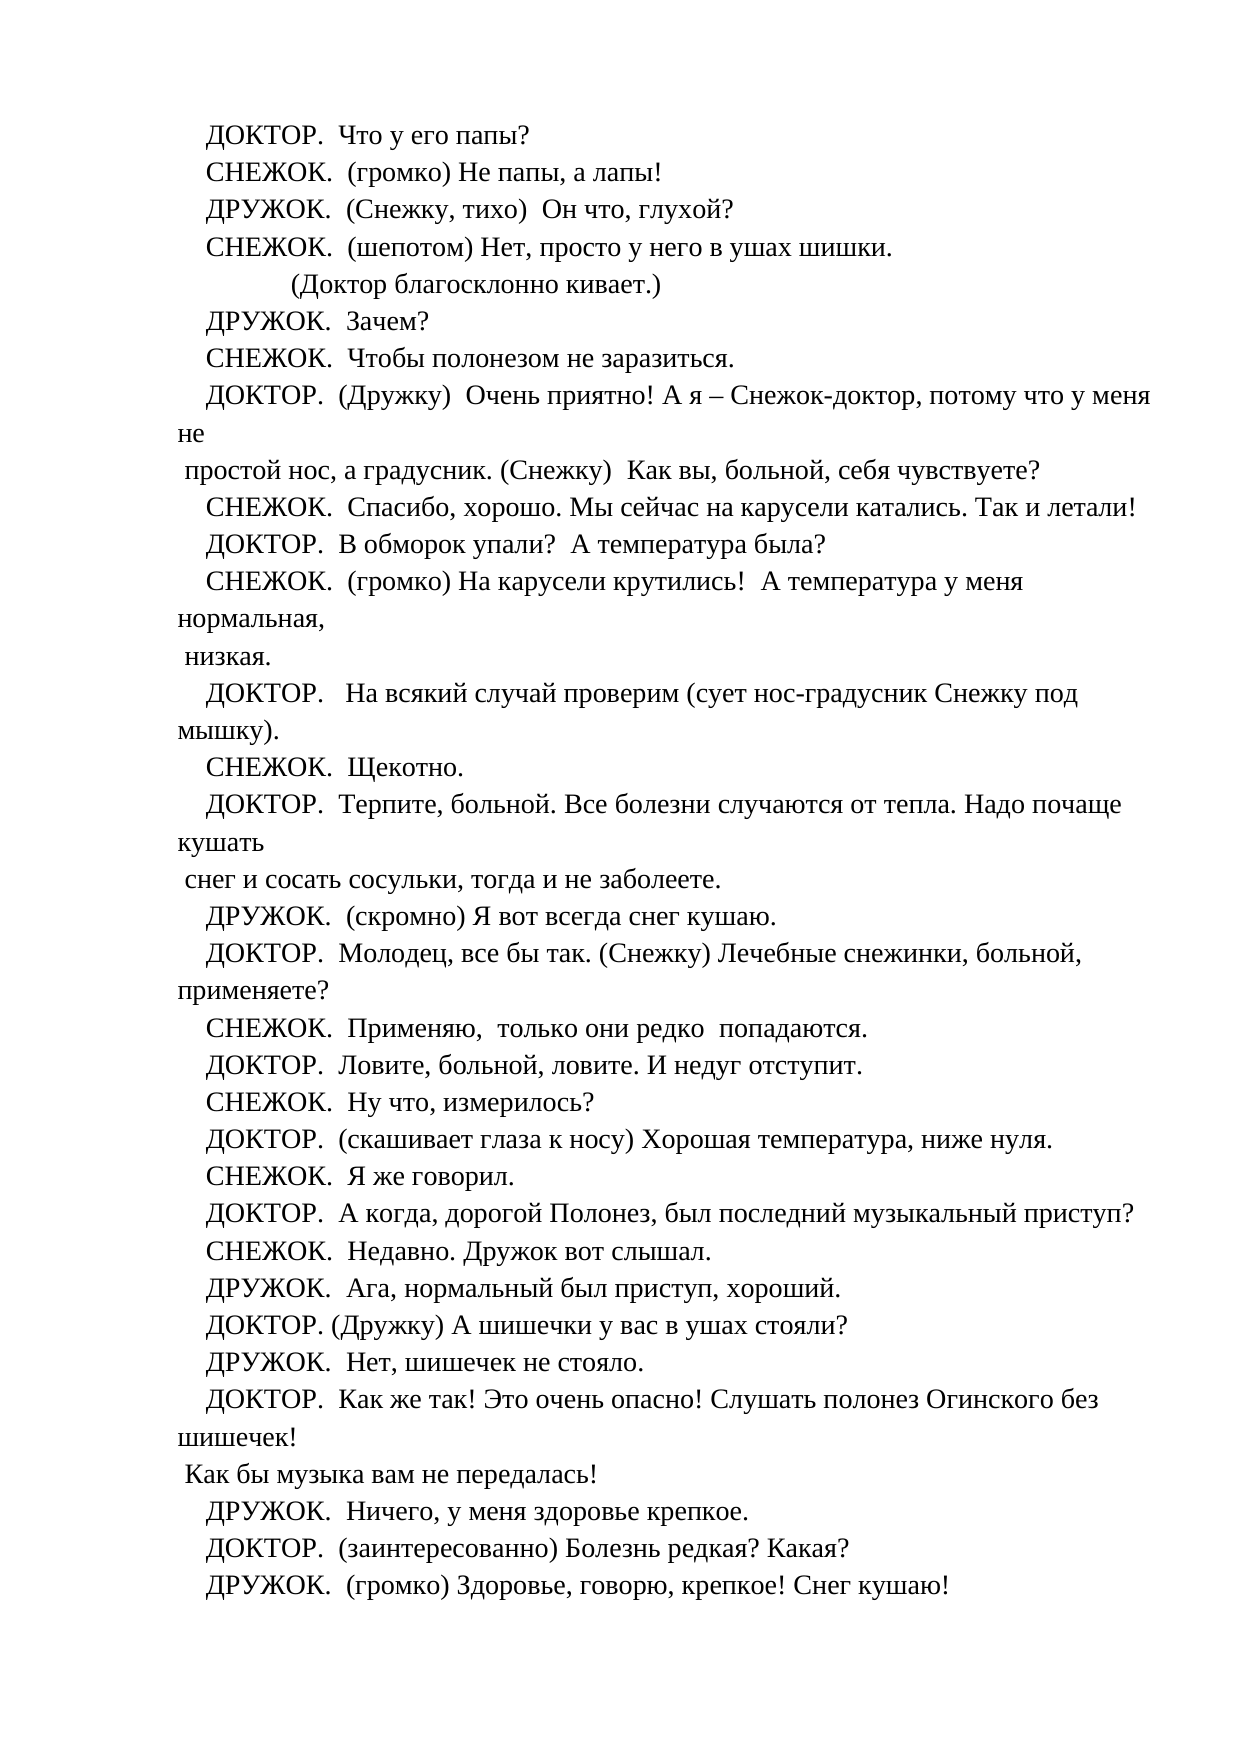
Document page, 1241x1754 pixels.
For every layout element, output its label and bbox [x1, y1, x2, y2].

text [177, 118, 1152, 1601]
